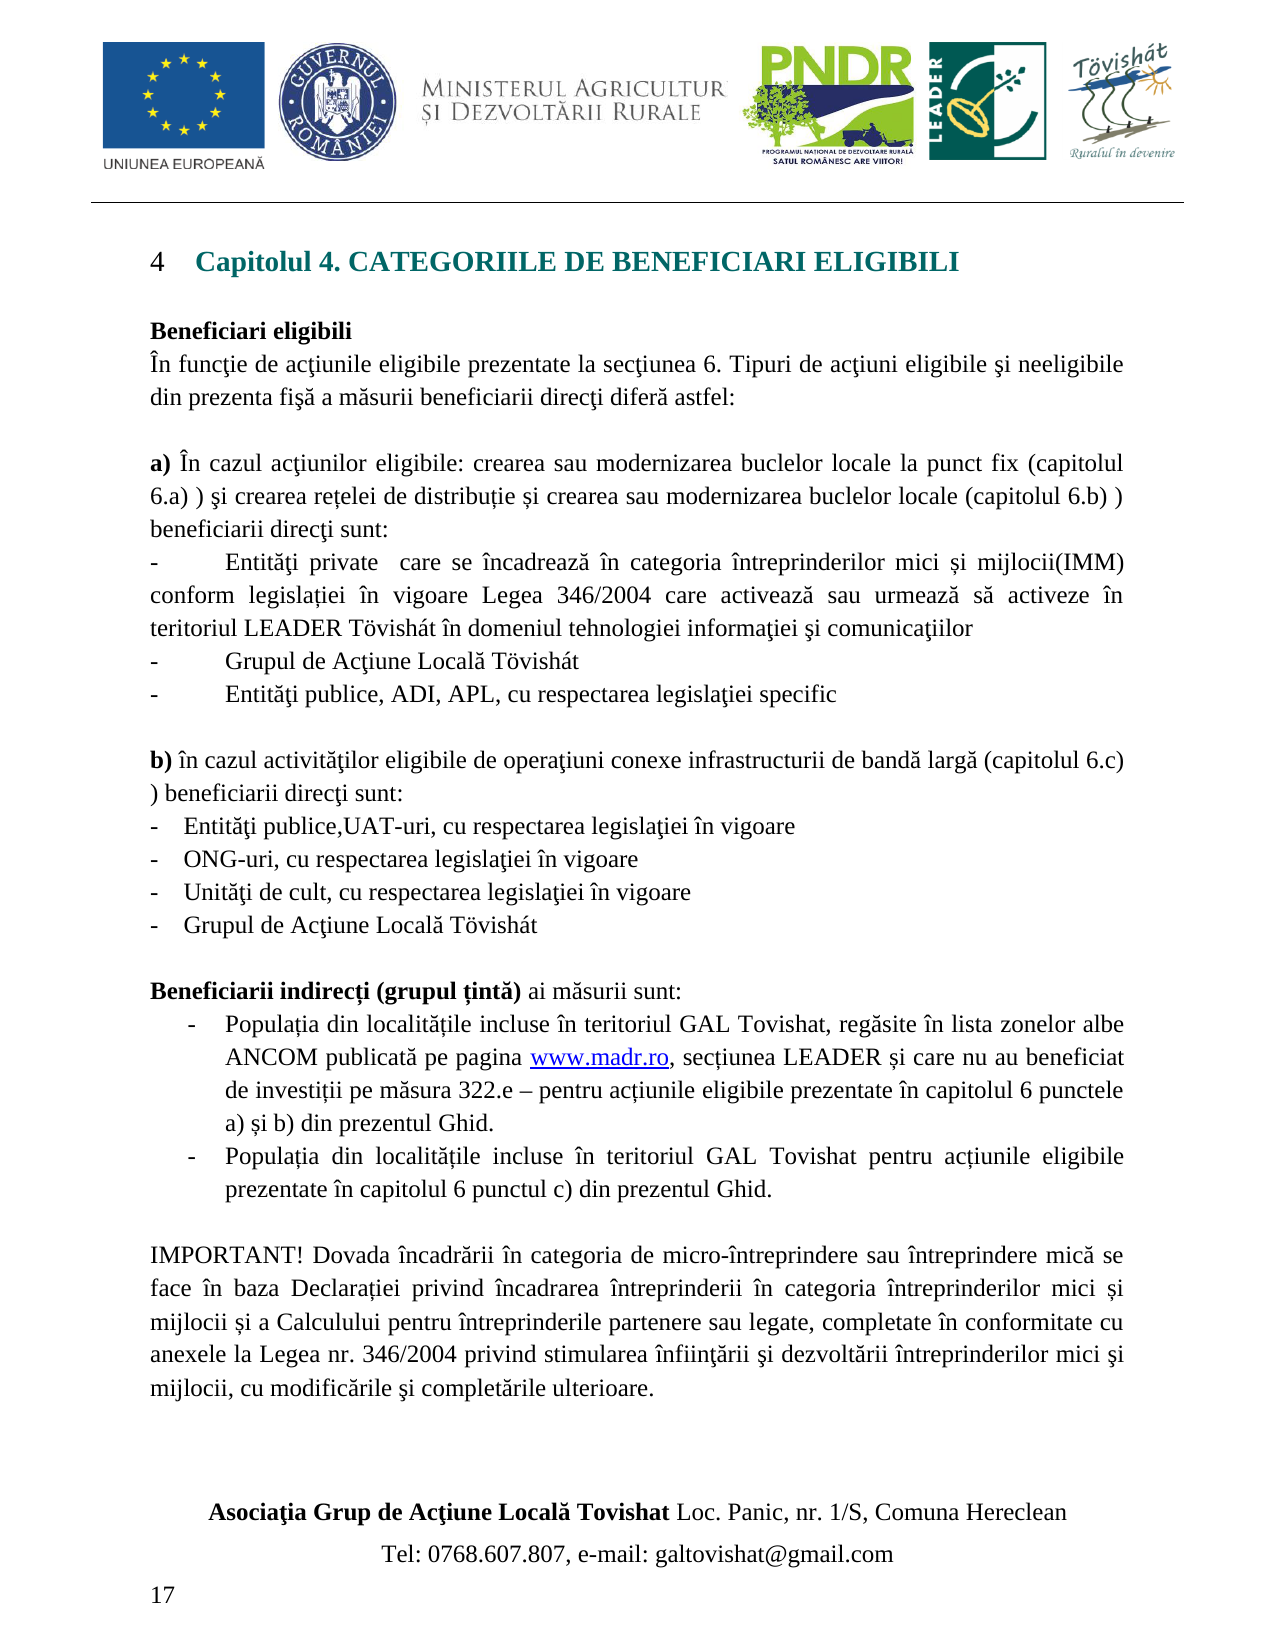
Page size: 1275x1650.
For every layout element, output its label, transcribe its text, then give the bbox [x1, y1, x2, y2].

text - Grupul de Acţiune Locală Tövishát [150, 646, 1125, 675]
list Populația din localitățile incluse în teritoriul GAL Tovishat, regăsite în lista zonelor albe ANCOM publicată pe pagina www.madr.ro, secțiunea LEADER și care nu au beneficiat de investiții pe măsura 322.e – pentru acțiunile eligibile prezentate în capitolul 6 punctele a) și b) din prezentul Ghid. [187, 1009, 1125, 1137]
text b) în cazul activităţilor eligibile de operaţiuni conexe infrastructurii de bandă largă (capitolul 6.c) ) beneficiarii direcţi sunt: [150, 745, 1125, 807]
text În funcţie de acţiunile eligibile prezentate la secţiunea 6. Tipuri de acţiuni eligibile şi neeligibile din prezenta fişă a măsurii beneficiarii direcţi diferă astfel: [150, 349, 1125, 411]
picture [102, 42, 265, 169]
text - ONG-uri, cu respectarea legislaţiei în vigoare [150, 844, 1125, 873]
text - Entităţi publice, ADI, APL, cu respectarea legislaţiei specific [150, 679, 1125, 708]
subtitle Capitolul 4. CATEGORIILE DE BENEFICIARI ELIGIBILI [150, 244, 1125, 278]
text - Unităţi de cult, cu respectarea legislaţiei în vigoare [150, 877, 1125, 906]
text a) În cazul acţiunilor eligibile: crearea sau modernizarea buclelor locale la punct fix (capitolul 6.a) ) şi crearea rețelei de distribuție și crearea sau modernizarea buclelor locale (capitolul 6.b) ) beneficiarii direcţi sunt: [150, 448, 1125, 543]
text Beneficiarii indirecți (grupul țintă) ai măsurii sunt: [150, 976, 1125, 1005]
text - Entităţi publice,UAT-uri, cu respectarea legislaţiei în vigoare [150, 811, 1125, 840]
picture [929, 42, 1047, 160]
text - Grupul de Acţiune Locală Tövishát [150, 910, 1125, 939]
picture [1062, 42, 1180, 160]
text Beneficiari eligibili [150, 316, 1125, 345]
list Populația din localitățile incluse în teritoriul GAL Tovishat pentru acțiunile eligibile prezentate în capitolul 6 punctul c) din prezentul Ghid. [187, 1141, 1125, 1203]
text - Entităţi private care se încadrează în categoria întreprinderilor mici și mijlocii(IMM) conform legislației în vigoare Legea 346/2004 care activează sau urmează să activeze în teritoriul LEADER Tövishát în domeniul tehnologiei informaţiei şi comunicaţiilor [150, 547, 1125, 642]
text IMPORTANT! Dovada încadrării în categoria de micro-întreprindere sau întreprindere mică se face în baza Declarației privind încadrarea întreprinderii în categoria întreprinderilor mici și mijlocii și a Calculului pentru întreprinderile partenere sau legate, completate în conformitate cu anexele la Legea nr. 346/2004 privind stimularea înfiinţării şi dezvoltării întreprinderilor mici şi mijlocii, cu modificările şi completările ulterioare. [150, 1241, 1125, 1401]
